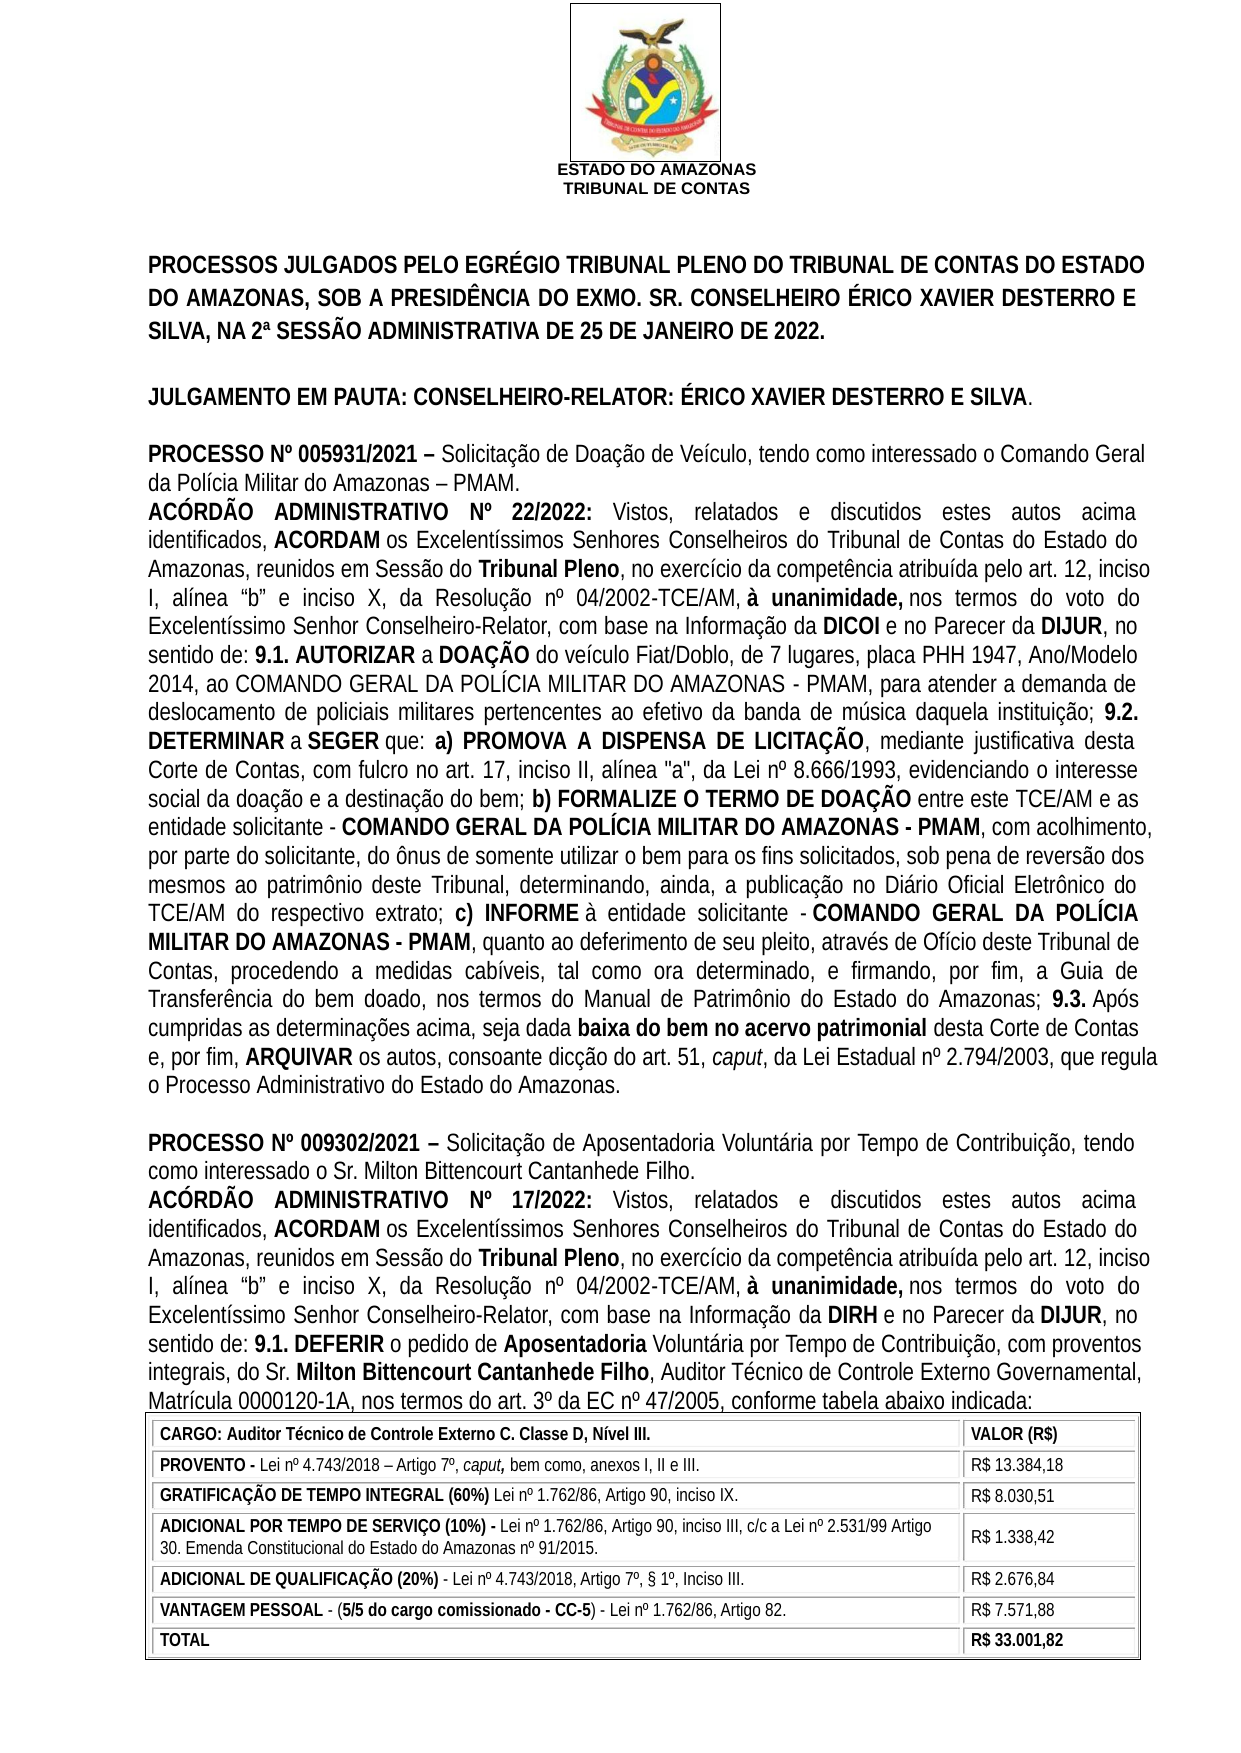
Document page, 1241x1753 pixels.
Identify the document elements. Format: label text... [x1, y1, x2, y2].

text MILITAR DO AMAZONAS - PMAM, quanto ao deferimento de seu pleito, através de Ofício deste Tribunal de [148, 927, 1162, 956]
text por parte do solicitante, do ônus de somente utilizar o bem para os fins solicitados, sob pena de reversão dos [148, 842, 1162, 870]
text identificados, ACORDAM os Excelentíssimos Senhores Conselheiros do Tribunal de Contas do Estado do [148, 1214, 1162, 1243]
text social da doação e a destinação do bem; b) FORMALIZE O TERMO DE DOAÇÃO entre este TCE/AM e as [148, 784, 1162, 813]
text CARGO: Auditor Técnico de Controle Externo C. Classe D, Nível III. [160, 1423, 675, 1444]
text TCE/AM do respectivo extrato; c) INFORME à entidade solicitante - COMANDO GERAL DA POLÍCIA [148, 899, 1162, 927]
text ACÓRDÃO ADMINISTRATIVO Nº 17/2022: Vistos, relatados e discutidos estes autos acima [148, 1186, 1162, 1214]
text DETERMINAR a SEGER que: a) PROMOVA A DISPENSA DE LICITAÇÃO, mediante justificativa desta [148, 727, 1162, 755]
text TOTAL [160, 1630, 813, 1651]
text SILVA, NA 2ª SESSÃO ADMINISTRATIVA DE 25 DE JANEIRO DE 2022. [148, 316, 1162, 345]
text o Processo Administrativo do Estado do Amazonas. [148, 1071, 1162, 1099]
picture [571, 4, 720, 160]
text R$ 7.571,88 [971, 1599, 1088, 1621]
text R$ 1.338,42 [971, 1526, 1079, 1548]
text e, por fim, ARQUIVAR os autos, consoante dicção do art. 51, caput, da Lei Estadual nº 2.794/2003, que regula [148, 1042, 1162, 1071]
text Amazonas, reunidos em Sessão do Tribunal Pleno, no exercício da competência atribuída pelo art. 12, inciso [148, 554, 1162, 583]
text Amazonas, reunidos em Sessão do Tribunal Pleno, no exercício da competência atribuída pelo art. 12, inciso [148, 1243, 1162, 1272]
text deslocamento de policiais militares pertencentes ao efetivo da banda de música daquela instituição; 9.2. [148, 698, 1162, 726]
text DO AMAZONAS, SOB A PRESIDÊNCIA DO EXMO. SR. CONSELHEIRO ÉRICO XAVIER DESTERRO E [148, 283, 1162, 312]
text sentido de: 9.1. DEFERIR o pedido de Aposentadoria Voluntária por Tempo de Contribuição, com proventos [148, 1329, 1162, 1358]
text I, alínea “b” e inciso X, da Resolução nº 04/2002-TCE/AM, à unanimidade, nos termos do voto do [148, 583, 1162, 612]
text mesmos ao patrimônio deste Tribunal, determinando, ainda, a publicação no Diário Oficial Eletrônico do [148, 870, 1162, 899]
text R$ 8.030,51 [971, 1485, 1088, 1506]
text GRATIFICAÇÃO DE TEMPO INTEGRAL (60%) Lei nº 1.762/86, Artigo 90, inciso IX. [160, 1485, 956, 1506]
text Transferência do bem doado, nos termos do Manual de Patrimônio do Estado do Amazonas; 9.3. Após [148, 985, 1162, 1013]
text identificados, ACORDAM os Excelentíssimos Senhores Conselheiros do Tribunal de Contas do Estado do [148, 526, 1162, 554]
text Excelentíssimo Senhor Conselheiro-Relator, com base na Informação da DIRH e no Parecer da DIJUR, no [148, 1300, 1162, 1329]
picture [146, 1413, 1140, 1659]
text VANTAGEM PESSOAL - (5/5 do cargo comissionado - CC-5) - Lei nº 1.762/86, Artigo 82. [160, 1599, 813, 1621]
text JULGAMENTO EM PAUTA: CONSELHEIRO-RELATOR: ÉRICO XAVIER DESTERRO E SILVA. [148, 382, 1068, 411]
text 014, ao COMANDO GERAL DA POLÍCIA MILITAR DO AMAZONAS - PMAM, para atender a demanda de [159, 670, 1162, 698]
text I, alínea “b” e inciso X, da Resolução nº 04/2002-TCE/AM, à unanimidade, nos termos do voto do [148, 1272, 1162, 1300]
text ESTADO DO AMAZONAS [557, 160, 782, 179]
text PROVENTO - Lei nº 4.743/2018 – Artigo 7º, caput, bem como, anexos I, II e III. [160, 1454, 725, 1475]
text 30. Emenda Constitucional do Estado do Amazonas nº 91/2015. [160, 1537, 623, 1558]
text integrais, do Sr. Milton Bittencourt Cantanhede Filho, Auditor Técnico de Controle Externo Governamental, [148, 1358, 1162, 1386]
text entidade solicitante - COMANDO GERAL DA POLÍCIA MILITAR DO AMAZONAS - PMAM, com acolhimento, [148, 813, 1162, 841]
text R$ 33.001,82 [971, 1630, 1088, 1651]
text Matrícula 0000120-1A, nos termos do art. 3º da EC nº 47/2005, conforme tabela abaixo indicada: [148, 1387, 1162, 1415]
text sentido de: 9.1. AUTORIZAR a DOAÇÃO do veículo Fiat/Doblo, de 7 lugares, placa PHH 1947, Ano/Modelo [148, 641, 1162, 669]
text como interessado o Sr. Milton Bittencourt Cantanhede Filho. [148, 1157, 1161, 1186]
text ADICIONAL POR TEMPO DE SERVIÇO (10%) - Lei nº 1.762/86, Artigo 90, inciso III, c/c a Lei nº 2.531/99 Artigo [160, 1516, 956, 1537]
text PROCESSOS JULGADOS PELO EGRÉGIO TRIBUNAL PLENO DO TRIBUNAL DE CONTAS DO ESTADO [148, 251, 1162, 279]
text Excelentíssimo Senhor Conselheiro-Relator, com base na Informação da DICOI e no Parecer da DIJUR, no [148, 612, 1162, 640]
text PROCESSO Nº 009302/2021 – Solicitação de Aposentadoria Voluntária por Tempo de Contribuição, tendo [148, 1128, 1161, 1157]
text TRIBUNAL DE CONTAS [563, 179, 782, 198]
text ADICIONAL DE QUALIFICAÇÃO (20%) - Lei nº 4.743/2018, Artigo 7º, § 1º, Inciso III. [160, 1568, 813, 1589]
text Corte de Contas, com fulcro no art. 17, inciso II, alínea "a", da Lei nº 8.666/1993, evidenciando o interesse [148, 756, 1162, 784]
text PROCESSO Nº 005931/2021 – Solicitação de Doação de Veículo, tendo como interessado o Comando Geral [148, 440, 1162, 468]
text da Polícia Militar do Amazonas – PMAM. [148, 468, 1162, 497]
text Contas, procedendo a medidas cabíveis, tal como ora determinado, e firmando, por fim, a Guia de [148, 956, 1162, 985]
text R$ 13.384,18 [971, 1454, 1088, 1475]
text R$ 2.676,84 [971, 1568, 1088, 1589]
text ACÓRDÃO ADMINISTRATIVO Nº 22/2022: Vistos, relatados e discutidos estes autos acima [148, 497, 1162, 526]
text cumpridas as determinações acima, seja dada baixa do bem no acervo patrimonial desta Corte de Contas [148, 1014, 1162, 1042]
text VALOR (R$) [971, 1423, 1088, 1444]
